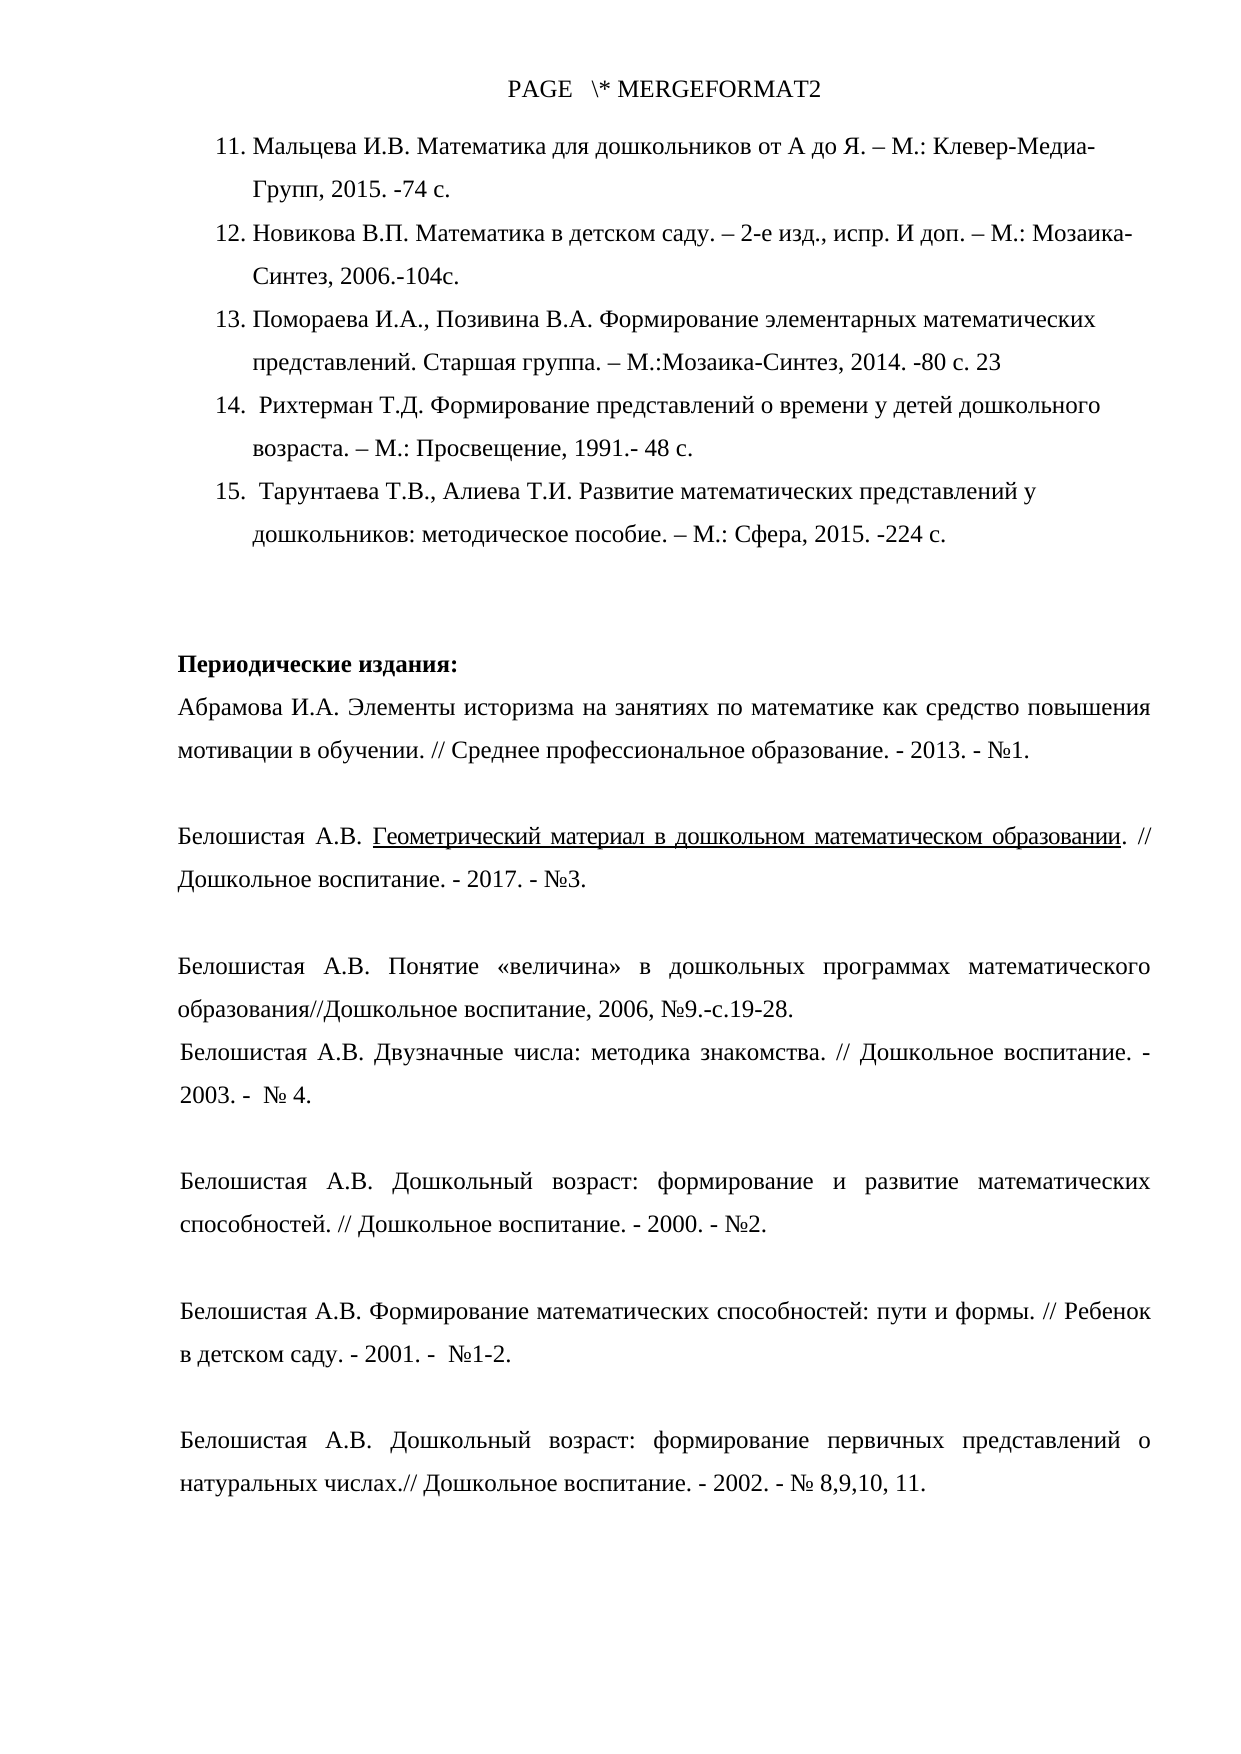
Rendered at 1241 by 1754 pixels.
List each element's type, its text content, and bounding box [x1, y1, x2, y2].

text Белошистая А.В. Понятие «величина» в дошкольных программах математического образования//Дошкольное воспитание, 2006, №9.-с.19-28. [177, 951, 1152, 1023]
text Белошистая А.В. Двузначные числа: методика знакомства. // Дошкольное воспитание. - 2003. - № 4. [179, 1037, 1152, 1109]
list Тарунтаева Т.В., Алиева Т.И. Развитие математических представлений у дошкольников: методическое пособие. – М.: Сфера, 2015. -224 с. [215, 476, 1152, 548]
list Рихтерман Т.Д. Формирование представлений о времени у детей дошкольного возраста. – М.: Просвещение, 1991.- 48 с. [215, 390, 1152, 462]
text Белошистая А.В. Формирование математических способностей: пути и формы. // Ребенок в детском саду. - 2001. - №1-2. [179, 1296, 1152, 1368]
list Мальцева И.В. Математика для дошкольников от А до Я. – М.: Клевер-Медиа-Групп, 2015. -74 с. [215, 131, 1152, 203]
text Белошистая А.В. Дошкольный возраст: формирование и развитие математических способностей. // Дошкольное воспитание. - 2000. - №2. [179, 1166, 1152, 1238]
text Периодические издания: [177, 649, 1152, 678]
list Новикова В.П. Математика в детском саду. – 2-е изд., испр. И доп. – М.: Мозаика-Синтез, 2006.-104с. [215, 218, 1152, 289]
list Помораева И.А., Позивина В.А. Формирование элементарных математических представлений. Старшая группа. – М.:Мозаика-Синтез, 2014. -80 с. 23 [215, 304, 1152, 376]
text Абрамова И.А. Элементы историзма на занятиях по математике как средство повышения мотивации в обучении. // Среднее профессиональное образование. - 2013. - №1. [177, 692, 1152, 764]
text Белошистая А.В. Геометрический материал в дошкольном математическом образовании. // Дошкольное воспитание. - 2017. - №3. [177, 821, 1152, 893]
text Белошистая А.В. Дошкольный возраст: формирование первичных представлений о натуральных числах.// Дошкольное воспитание. - 2002. - № 8,9,10, 11. [179, 1425, 1152, 1497]
